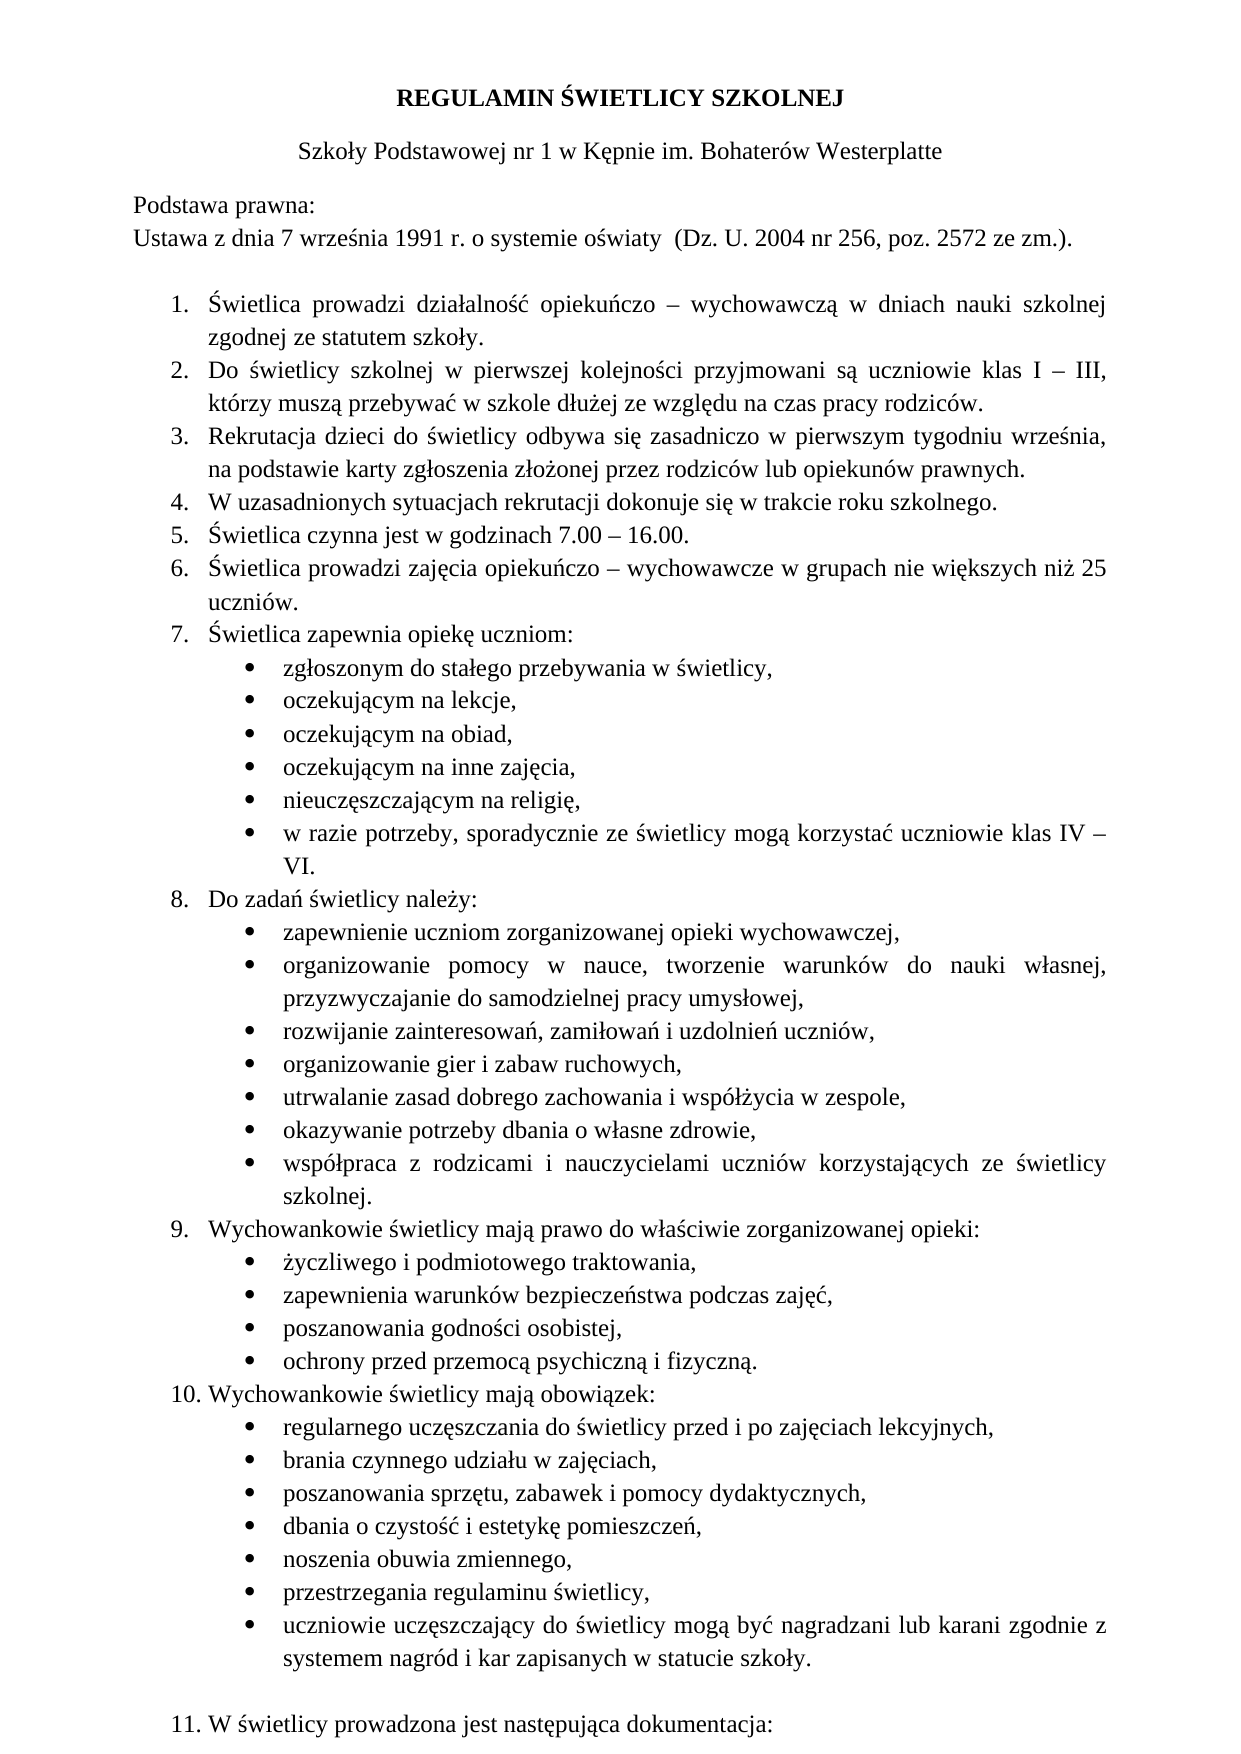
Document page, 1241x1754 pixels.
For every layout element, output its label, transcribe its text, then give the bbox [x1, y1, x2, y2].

list nieuczęszczającym na religię, [245, 785, 1107, 813]
list poszanowania godności osobistej, [245, 1313, 1107, 1342]
list Świetlica prowadzi zajęcia opiekuńczo – wychowawcze w grupach nie większych niż 25 uczniów. [170, 553, 1107, 615]
list poszanowania sprzętu, zabawek i pomocy dydaktycznych, [245, 1478, 1107, 1507]
text REGULAMIN ŚWIETLICY SZKOLNEJ [133, 83, 1107, 111]
list ochrony przed przemocą psychiczną i fizyczną. [245, 1346, 1107, 1375]
list Świetlica czynna jest w godzinach 7.00 – 16.00. [170, 521, 1107, 549]
list organizowanie gier i zabaw ruchowych, [245, 1049, 1107, 1078]
list okazywanie potrzeby dbania o własne zdrowie, [245, 1115, 1107, 1144]
list W świetlicy prowadzona jest następująca dokumentacja: [170, 1709, 1107, 1738]
list regularnego uczęszczania do świetlicy przed i po zajęciach lekcyjnych, [245, 1412, 1107, 1441]
list Wychowankowie świetlicy mają obowiązek: [170, 1379, 1107, 1408]
list Do świetlicy szkolnej w pierwszej kolejności przyjmowani są uczniowie klas I – III, którzy muszą przebywać w szkole dłużej ze względu na czas pracy rodziców. [170, 355, 1107, 417]
list Rekrutacja dzieci do świetlicy odbywa się zasadniczo w pierwszym tygodniu września, na podstawie karty zgłoszenia złożonej przez rodziców lub opiekunów prawnych. [170, 421, 1107, 483]
list oczekującym na inne zajęcia, [245, 752, 1107, 780]
list oczekującym na lekcje, [245, 686, 1107, 714]
list Świetlica prowadzi działalność opiekuńczo – wychowawczą w dniach nauki szkolnej zgodnej ze statutem szkoły. [170, 289, 1107, 351]
list zgłoszonym do stałego przebywania w świetlicy, [245, 653, 1107, 681]
list przestrzegania regulaminu świetlicy, [245, 1577, 1107, 1606]
list Świetlica zapewnia opiekę uczniom: [170, 619, 1107, 648]
list utrwalanie zasad dobrego zachowania i współżycia w zespole, [245, 1082, 1107, 1111]
list rozwijanie zainteresowań, zamiłowań i uzdolnień uczniów, [245, 1016, 1107, 1044]
list życzliwego i podmiotowego traktowania, [245, 1247, 1107, 1276]
list Wychowankowie świetlicy mają prawo do właściwie zorganizowanej opieki: [170, 1214, 1107, 1243]
list zapewnienie uczniom zorganizowanej opieki wychowawczej, [245, 917, 1107, 946]
list Do zadań świetlicy należy: [170, 884, 1107, 912]
list oczekującym na obiad, [245, 719, 1107, 747]
list organizowanie pomocy w nauce, tworzenie warunków do nauki własnej, przyzwyczajanie do samodzielnej pracy umysłowej, [245, 950, 1107, 1012]
text Szkoły Podstawowej nr 1 w Kępnie im. Bohaterów Westerplatte [133, 136, 1107, 165]
list uczniowie uczęszczający do świetlicy mogą być nagradzani lub karani zgodnie z systemem nagród i kar zapisanych w statucie szkoły. [245, 1610, 1107, 1672]
text Ustawa z dnia 7 września 1991 r. o systemie oświaty (Dz. U. 2004 nr 256, poz. 2572 ze zm.). [133, 223, 1107, 252]
list w razie potrzeby, sporadycznie ze świetlicy mogą korzystać uczniowie klas IV – VI. [245, 818, 1107, 879]
list dbania o czystość i estetykę pomieszczeń, [245, 1511, 1107, 1540]
list zapewnienia warunków bezpieczeństwa podczas zajęć, [245, 1280, 1107, 1309]
text Podstawa prawna: [133, 190, 1107, 219]
list współpraca z rodzicami i nauczycielami uczniów korzystających ze świetlicy szkolnej. [245, 1148, 1107, 1210]
list brania czynnego udziału w zajęciach, [245, 1445, 1107, 1474]
list noszenia obuwia zmiennego, [245, 1544, 1107, 1573]
list W uzasadnionych sytuacjach rekrutacji dokonuje się w trakcie roku szkolnego. [170, 487, 1107, 516]
